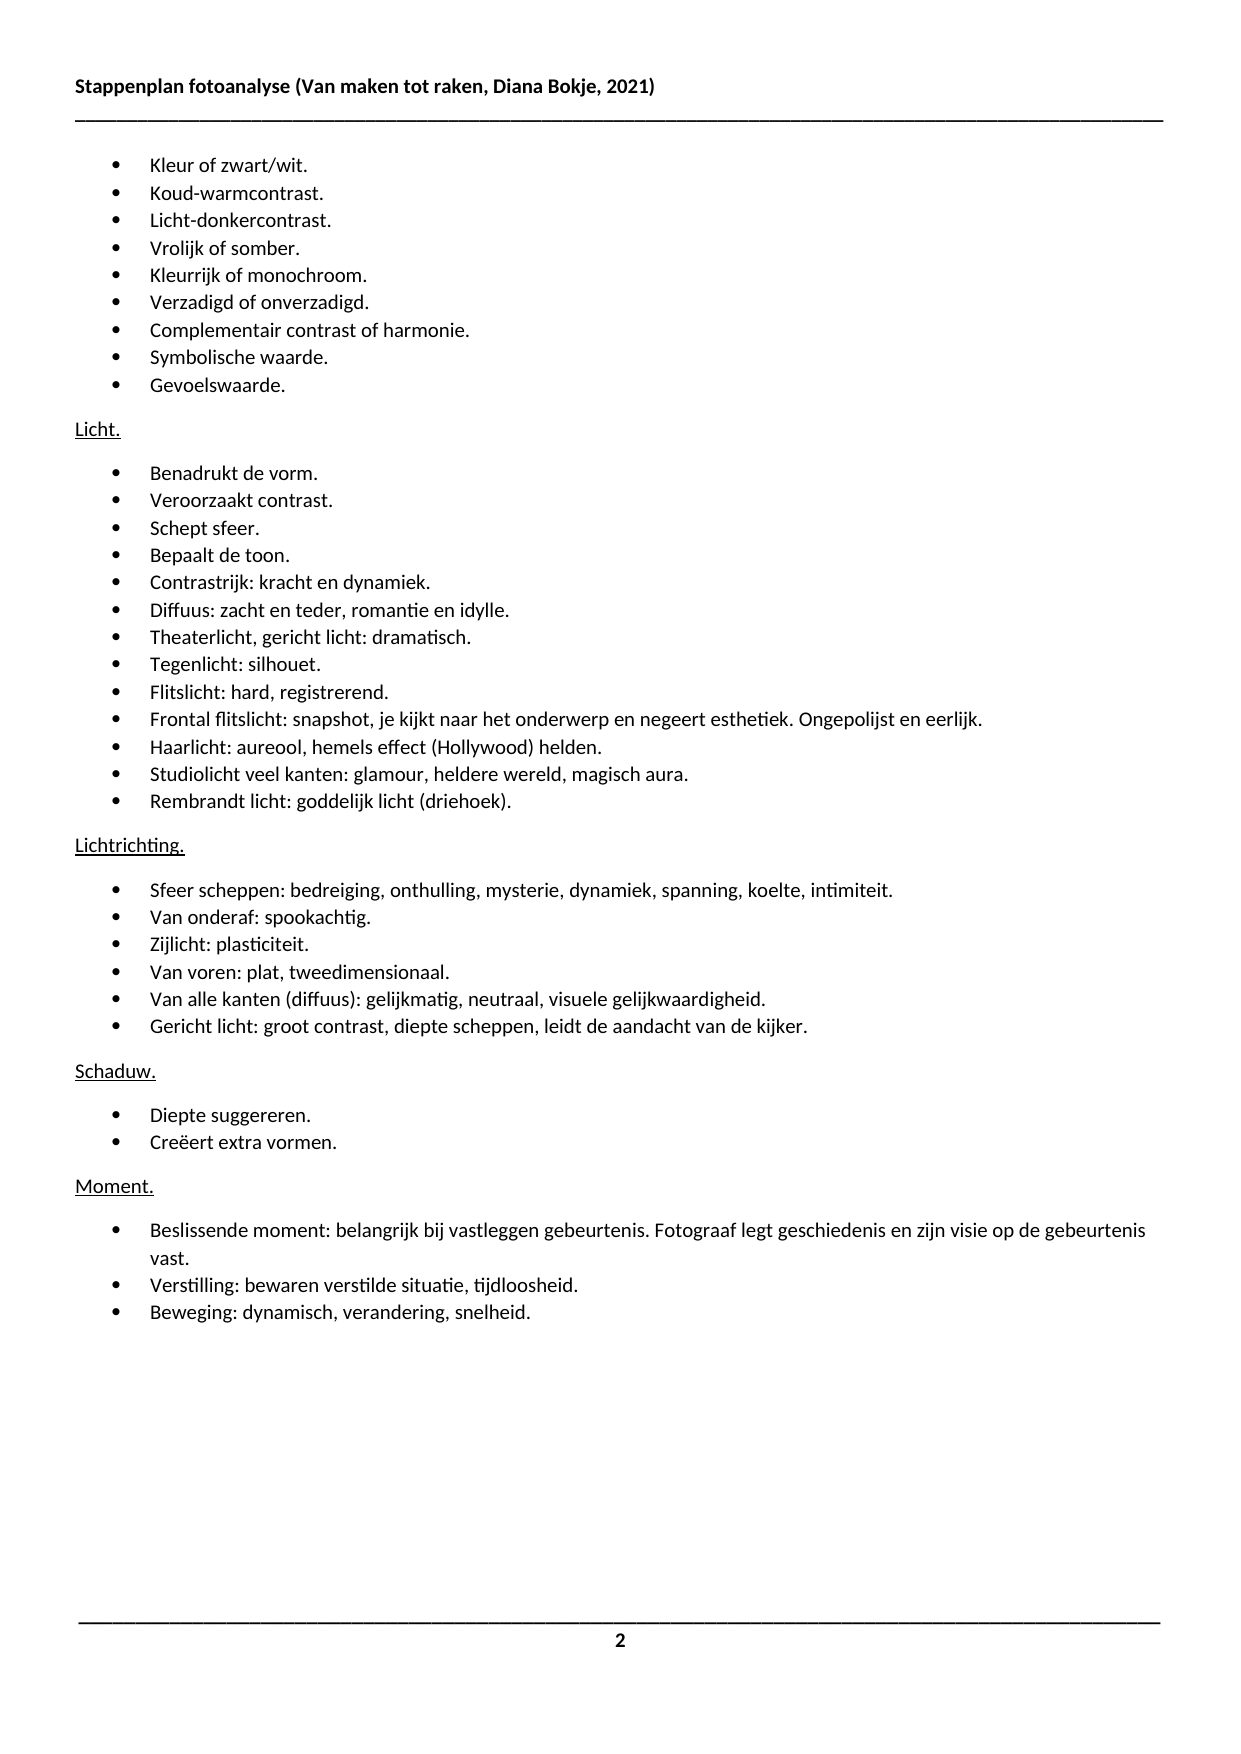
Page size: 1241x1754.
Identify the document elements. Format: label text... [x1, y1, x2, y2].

list Symbolische waarde. [112, 344, 1165, 370]
list Complementair contrast of harmonie. [112, 317, 1165, 342]
list Gericht licht: groot contrast, diepte scheppen, leidt de aandacht van de kijker. [112, 1014, 1165, 1039]
list Theaterlicht, gericht licht: dramatisch. [112, 624, 1165, 650]
list Verstilling: bewaren verstilde situatie, tijdloosheid. [112, 1272, 1165, 1298]
list Frontal flitslicht: snapshot, je kijkt naar het onderwerp en negeert esthetiek. Ongepolijst en eerlijk. [112, 706, 1165, 732]
list Van voren: plat, tweedimensionaal. [112, 959, 1165, 984]
list Sfeer scheppen: bedreiging, onthulling, mysterie, dynamiek, spanning, koelte, intimiteit. [112, 877, 1165, 902]
list Haarlicht: aureool, hemels effect (Hollywood) helden. [112, 734, 1165, 759]
list Van alle kanten (diffuus): gelijkmatig, neutraal, visuele gelijkwaardigheid. [112, 986, 1165, 1012]
list Diffuus: zacht en teder, romantie en idylle. [112, 597, 1165, 622]
list Bepaalt de toon. [112, 542, 1165, 567]
list Flitslicht: hard, registrerend. [112, 679, 1165, 704]
list Vrolijk of somber. [112, 235, 1165, 260]
list Beweging: dynamisch, verandering, snelheid. [112, 1299, 1165, 1325]
list Verzadigd of onverzadigd. [112, 289, 1165, 315]
list Beslissende moment: belangrijk bij vastleggen gebeurtenis. Fotograaf legt geschiedenis en zijn visie op de gebeurtenis vast. [112, 1217, 1165, 1270]
list Van onderaf: spookachtig. [112, 904, 1165, 929]
list Zijlicht: plasticiteit. [112, 932, 1165, 957]
list Tegenlicht: silhouet. [112, 652, 1165, 677]
list Koud-warmcontrast. [112, 180, 1165, 205]
list Creëert extra vormen. [112, 1129, 1165, 1155]
list Gevoelswaarde. [112, 372, 1165, 397]
list Kleurrijk of monochroom. [112, 262, 1165, 288]
list Licht-donkercontrast. [112, 207, 1165, 233]
list Studiolicht veel kanten: glamour, heldere wereld, magisch aura. [112, 761, 1165, 787]
list Kleur of zwart/wit. [112, 153, 1165, 178]
text Licht. [75, 416, 1165, 441]
list Benadrukt de vorm. [112, 460, 1165, 485]
list Contrastrijk: kracht en dynamiek. [112, 569, 1165, 595]
list Diepte suggereren. [112, 1102, 1165, 1127]
text Moment. [75, 1173, 1165, 1199]
text Schaduw. [75, 1058, 1165, 1083]
list Rembrandt licht: goddelijk licht (driehoek). [112, 789, 1165, 814]
list Schept sfeer. [112, 515, 1165, 540]
list Veroorzaakt contrast. [112, 487, 1165, 513]
text Lichtrichting. [75, 833, 1165, 858]
